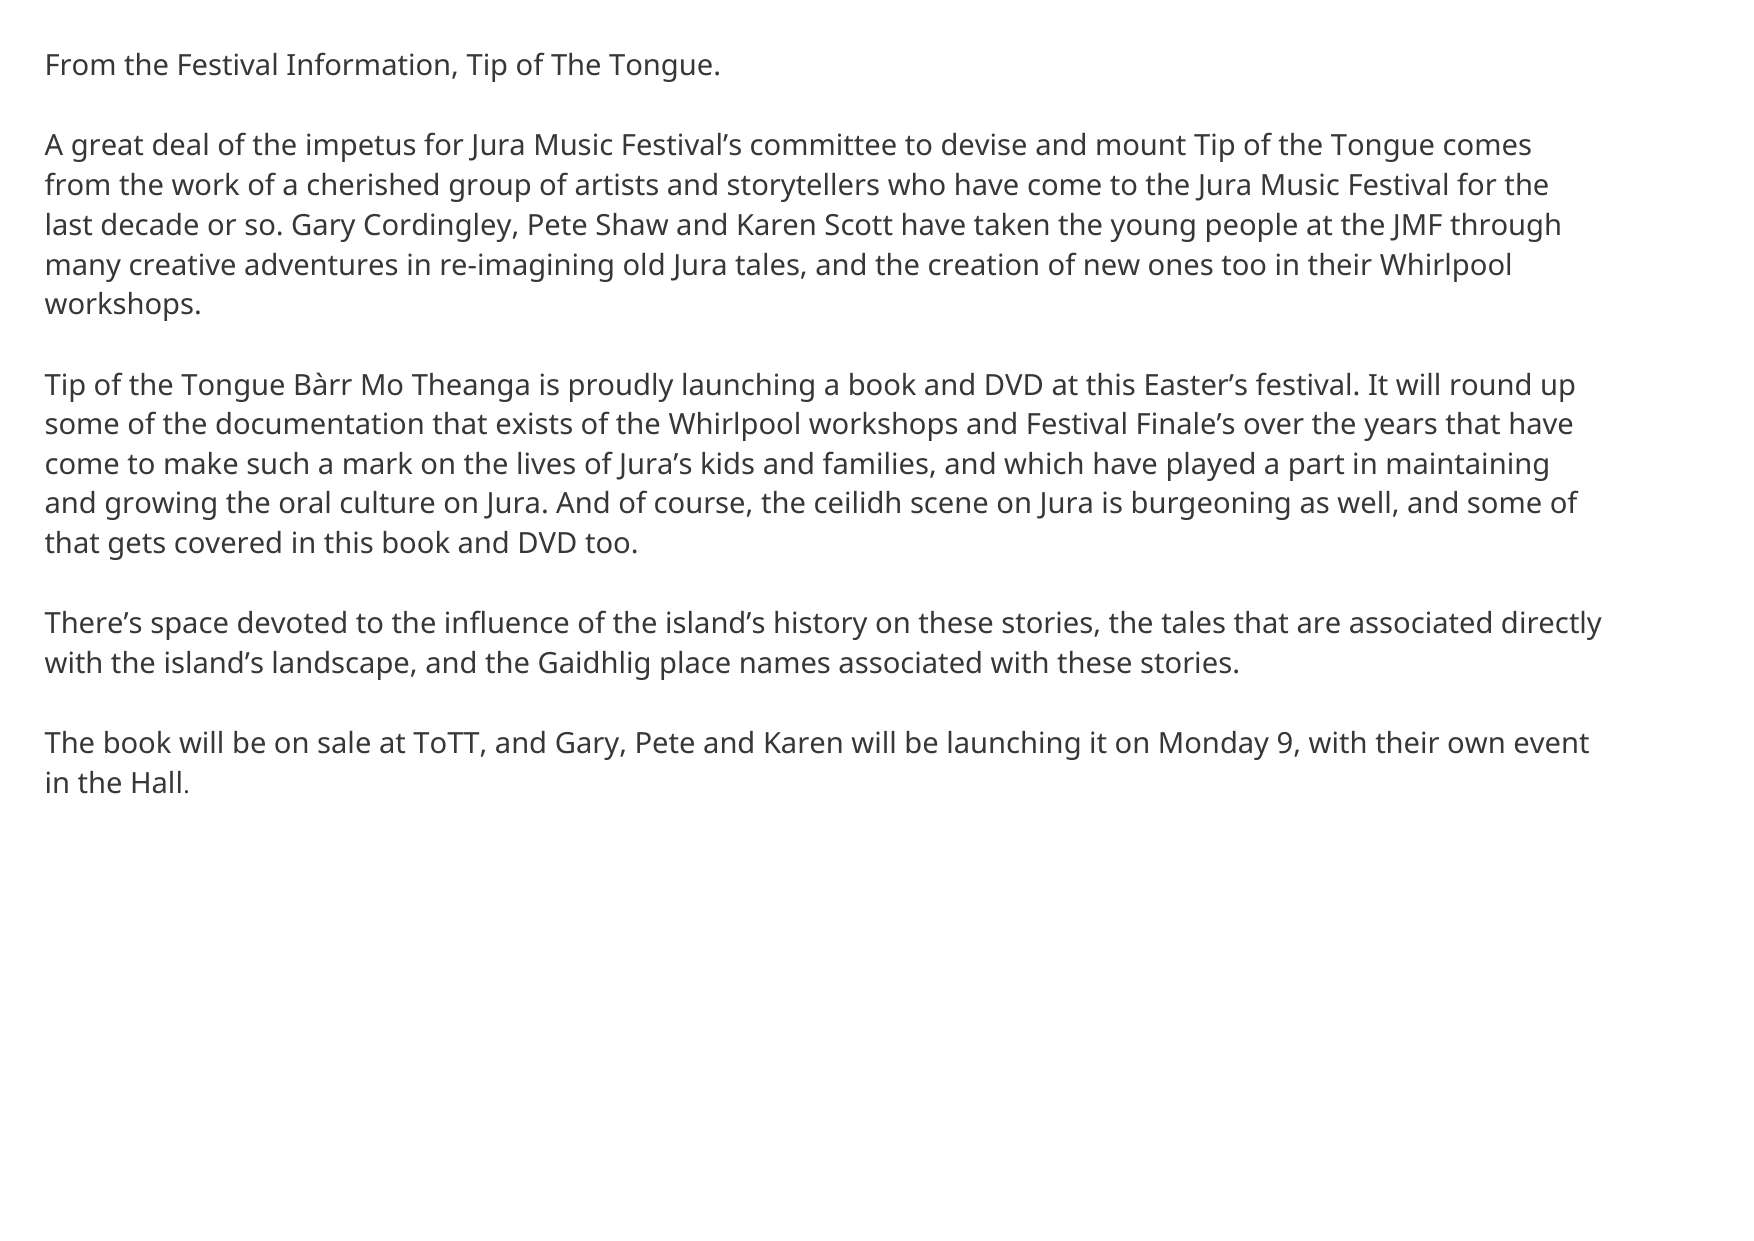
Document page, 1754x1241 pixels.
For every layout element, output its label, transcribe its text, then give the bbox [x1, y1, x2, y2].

text From the Festival Information, Tip of The Tongue. [44, 44, 1604, 84]
text The book will be on sale at ToTT, and Gary, Pete and Karen will be launching it on Monday 9, with their own event in the Hall. [44, 723, 1604, 802]
text A great deal of the impetus for Jura Music Festival’s committee to devise and mount Tip of the Tongue comes from the work of a cherished group of artists and storytellers who have come to the Jura Music Festival for the last decade or so. Gary Cordingley, Pete Shaw and Karen Scott have taken the young people at the JMF through many creative adventures in re-imagining old Jura tales, and the creation of new ones too in their Whirlpool workshops. [44, 125, 1604, 323]
text Tip of the Tongue Bàrr Mo Theanga is proudly launching a book and DVD at this Easter’s festival. It will round up some of the documentation that exists of the Whirlpool workshops and Festival Finale’s over the years that have come to make such a mark on the lives of Jura’s kids and families, and which have played a part in maintaining and growing the oral culture on Jura. And of course, the ceilidh scene on Jura is burgeoning as well, and some of that gets covered in this book and DVD too. [44, 364, 1604, 562]
text There’s space devoted to the influence of the island’s history on these stories, the tales that are associated directly with the island’s landscape, and the Gaidhlig place names associated with these stories. [44, 603, 1604, 682]
